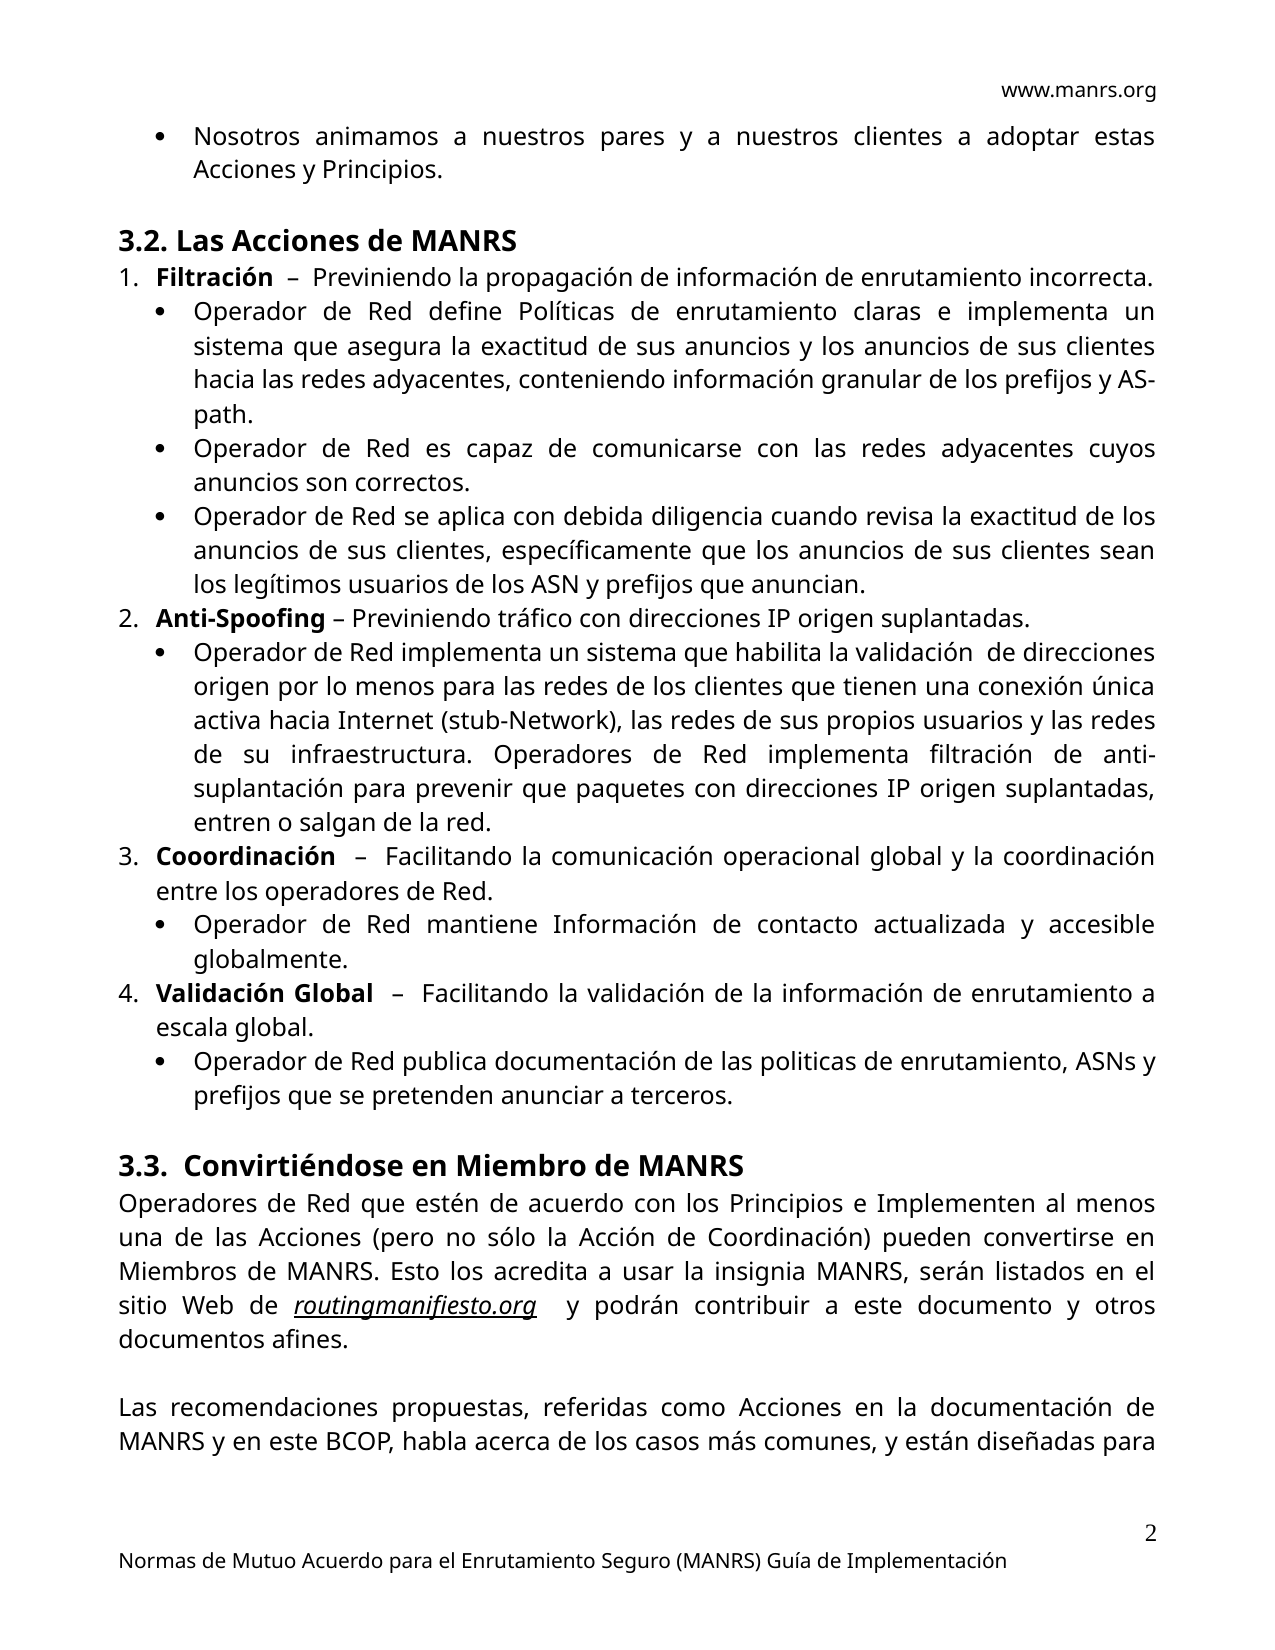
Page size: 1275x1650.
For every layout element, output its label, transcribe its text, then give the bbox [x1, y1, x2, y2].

list Operador de Red es capaz de comunicarse con las redes adyacentes cuyos anuncios son correctos. [156, 430, 1157, 498]
list Cooordinación – Facilitando la comunicación operacional global y la coordinación entre los operadores de Red. [118, 839, 1157, 907]
list Operador de Red implementa un sistema que habilita la validación de direcciones origen por lo menos para las redes de los clientes que tienen una conexión única activa hacia Internet (stub-Network), las redes de sus propios usuarios y las redes de su infraestructura. Operadores de Red implementa filtración de anti-suplantación para prevenir que paquetes con direcciones IP origen suplantadas, entren o salgan de la red. [156, 635, 1157, 839]
list Operador de Red se aplica con debida diligencia cuando revisa la exactitud de los anuncios de sus clientes, específicamente que los anuncios de sus clientes sean los legítimos usuarios de los ASN y prefijos que anuncian. [156, 498, 1157, 601]
list Filtración – Previniendo la propagación de información de enrutamiento incorrecta. [118, 260, 1157, 294]
list Operador de Red publica documentación de las politicas de enrutamiento, ASNs y prefijos que se pretenden anunciar a terceros. [156, 1043, 1157, 1112]
list Anti-Spoofing – Previniendo tráfico con direcciones IP origen suplantadas. [118, 601, 1157, 635]
list Operador de Red mantiene Información de contacto actualizada y accesible globalmente. [156, 907, 1157, 975]
list Operador de Red define Políticas de enrutamiento claras e implementa un sistema que asegura la exactitud de sus anuncios y los anuncios de sus clientes hacia las redes adyacentes, conteniendo información granular de los prefijos y AS-path. [156, 294, 1157, 430]
list Validación Global – Facilitando la validación de la información de enrutamiento a escala global. [118, 975, 1157, 1043]
list Nosotros animamos a nuestros pares y a nuestros clientes a adoptar estas Acciones y Principios. [156, 118, 1157, 186]
text Operadores de Red que estén de acuerdo con los Principios e Implementen al menos una de las Acciones (pero no sólo la Acción de Coordinación) pueden convertirse en Miembros de MANRS. Esto los acredita a usar la insignia MANRS, serán listados en el sitio Web de routingmanifiesto.org y podrán contribuir a este documento y otros documentos afines. [118, 1185, 1157, 1356]
text 3.2. Las Acciones de MANRS [118, 220, 1157, 260]
text 3.3. Convirtiéndose en Miembro de MANRS [118, 1146, 1157, 1185]
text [118, 1390, 1157, 1458]
